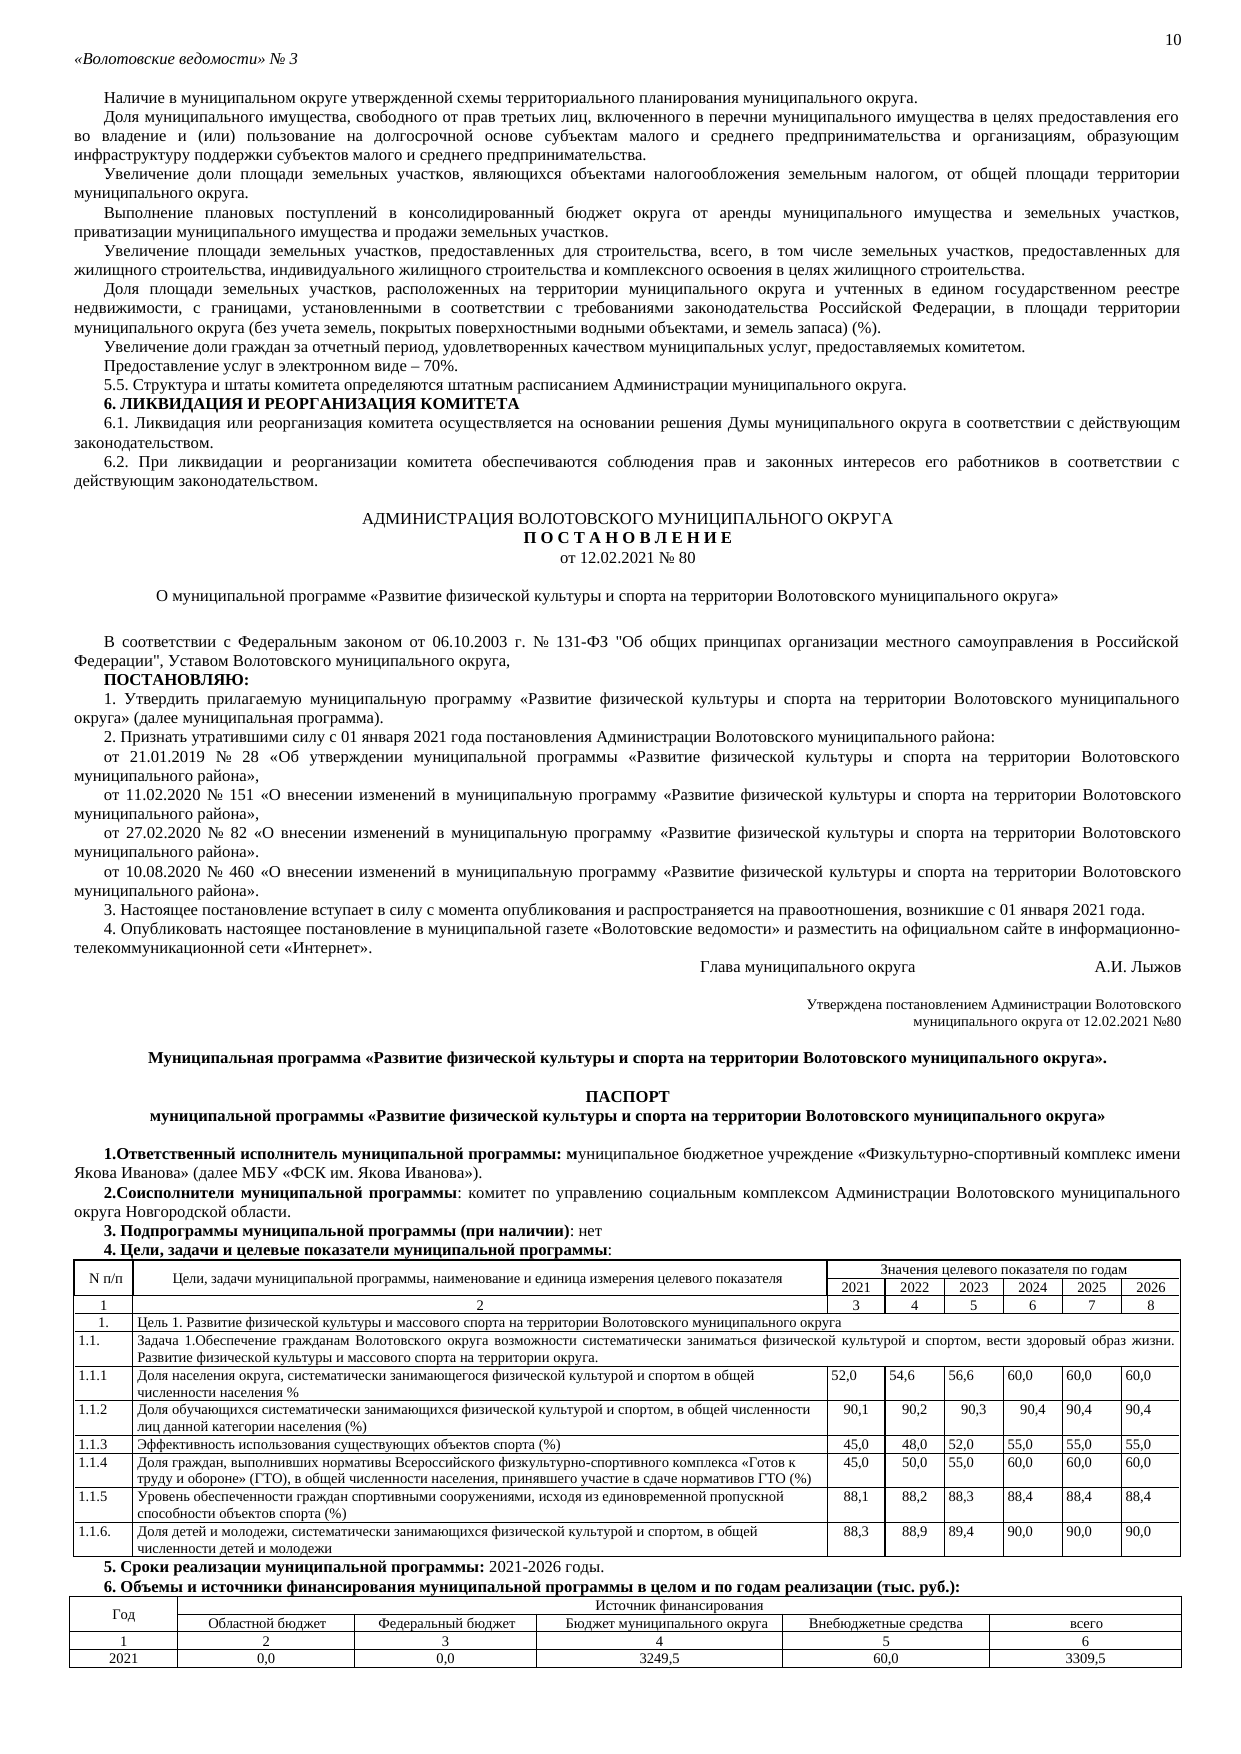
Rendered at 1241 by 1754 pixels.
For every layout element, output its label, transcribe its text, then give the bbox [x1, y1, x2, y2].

text 6. ЛИКВИДАЦИЯ И РЕОРГАНИЗАЦИЯ КОМИТЕТА [74, 394, 1181, 413]
table_cell 1.1. [74, 1332, 132, 1366]
text 6.1. Ликвидация или реорганизация комитета осуществляется на основании решения Думы муниципального округа в соответствии с действующим законодательством. [74, 413, 1181, 452]
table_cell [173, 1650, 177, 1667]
list 4. Опубликовать настоящее постановление в муниципальной газете «Волотовские ведомости» и разместить на официальном сайте в информационно-телекоммуникационной сети «Интернет». [74, 919, 1181, 957]
table_cell 55,0 [1122, 1435, 1180, 1452]
list от 27.02.2020 № 82 «О внесении изменений в муниципальную программу «Развитие физической культуры и спорта на территории Волотовского муниципального района». [74, 823, 1181, 861]
table_cell 88,3 [828, 1523, 884, 1556]
text Увеличение площади земельных участков, предоставленных для строительства, всего, в том числе земельных участков, предоставленных для жилищного строительства, индивидуального жилищного строительства и комплексного освоения в целях жилищного строительства. [74, 241, 1181, 279]
list от 21.01.2019 № 28 «Об утверждении муниципальной программы «Развитие физической культуры и спорта на территории Волотовского муниципального района», [74, 746, 1181, 785]
text В соответствии с Федеральным законом от 06.10.2003 г. № 131-ФЗ "Об общих принципах организации местного самоуправления в Российской Федерации", Уставом Волотовского муниципального округа, [74, 631, 1181, 670]
table_cell 3249,5 [537, 1650, 782, 1667]
table_cell Доля детей и молодежи, систематически занимающихся физической культурой и спортом, в общей численности детей и молодежи [133, 1523, 827, 1556]
table_cell 54,6 [886, 1367, 944, 1400]
text муниципального округа от 12.02.2021 №80 [74, 1012, 1181, 1029]
list 2. Признать утратившими силу с 01 января 2021 года постановления Администрации Волотовского муниципального района: [74, 727, 1181, 746]
text ПОСТАНОВЛЯЮ: [74, 670, 1181, 689]
table_header О муниципальной программе «Развитие физической культуры и спорта на территории Волотовского муниципального округа» [63, 586, 1152, 612]
text 5. Сроки реализации муниципальной программы: 2021-2026 годы. [74, 1557, 1181, 1576]
table_cell 90,4 [1122, 1400, 1180, 1435]
table_cell 3 [828, 1296, 884, 1313]
text 2.Соисполнители муниципальной программы: комитет по управлению социальным комплексом Администрации Волотовского муниципального округа Новгородской области. [74, 1182, 1181, 1221]
table_cell 1.1.2 [74, 1401, 132, 1435]
table_cell 1. [74, 1314, 132, 1331]
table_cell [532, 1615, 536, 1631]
table_cell 90,2 [886, 1401, 944, 1435]
table_cell 88,3 [945, 1488, 1003, 1522]
table_cell 90,0 [1122, 1522, 1180, 1556]
table_cell 60,0 [1122, 1366, 1180, 1400]
table_cell 55,0 [945, 1454, 1003, 1487]
table_cell 60,0 [1122, 1453, 1180, 1487]
table_cell 90,3 [945, 1401, 1003, 1435]
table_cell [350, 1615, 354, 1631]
list 3. Настоящее постановление вступает в силу с момента опубликования и распространяется на правоотношения, возникшие с 01 января 2021 года. [74, 900, 1181, 919]
table_cell 88,4 [1122, 1487, 1180, 1522]
table_cell 90,0 [1063, 1523, 1121, 1556]
table_cell 2 [133, 1296, 827, 1313]
table_cell 45,0 [828, 1436, 884, 1452]
table_cell 88,9 [886, 1523, 944, 1556]
text от 12.02.2021 № 80 [74, 547, 1181, 567]
text Доля площади земельных участков, расположенных на территории муниципального округа и учтенных в едином государственном реестре недвижимости, с границами, установленными в соответствии с требованиями законодательства Российской Федерации, в площади территории муниципального округа (без учета земель, покрытых поверхностными водными объектами, и земель запаса) (%). [74, 279, 1181, 337]
list от 10.08.2020 № 460 «О внесении изменений в муниципальную программу «Развитие физической культуры и спорта на территории Волотовского муниципального района». [74, 861, 1181, 900]
table_cell 55,0 [1063, 1436, 1121, 1452]
text Муниципальная программа «Развитие физической культуры и спорта на территории Волотовского муниципального округа». [74, 1048, 1181, 1067]
list Глава муниципального округа А.И. Лыжов [103, 957, 1181, 976]
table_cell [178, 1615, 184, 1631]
table_cell 1.1.3 [74, 1436, 132, 1452]
table_cell 0,0 [355, 1650, 536, 1667]
table_cell Доля граждан, выполнивших нормативы Всероссийского физкультурно-спортивного комплекса «Готов к труду и обороне» (ГТО), в общей численности населения, принявшего участие в сдаче нормативов ГТО (%) [133, 1454, 827, 1487]
text Доля муниципального имущества, свободного от прав третьих лиц, включенного в перечни муниципального имущества в целях предоставления его во владение и (или) пользование на долгосрочной основе субъектам малого и среднего предпринимательства и организациям, образующим инфраструктуру поддержки субъектов малого и среднего предпринимательства. [74, 107, 1181, 164]
table_cell 90,4 [1004, 1401, 1062, 1435]
text 1.Ответственный исполнитель муниципальной программы: муниципальное бюджетное учреждение «Физкультурно-спортивный комплекс имени Якова Иванова» (далее МБУ «ФСК им. Якова Иванова»). [74, 1144, 1181, 1182]
table_cell 1.1.1 [74, 1367, 132, 1400]
text Утверждена постановлением Администрации Волотовского [74, 996, 1181, 1012]
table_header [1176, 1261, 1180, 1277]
table_cell 56,6 [945, 1367, 1003, 1400]
table_cell 2026 [1122, 1278, 1180, 1295]
table_cell 5 [945, 1296, 1003, 1313]
table_cell 88,4 [1004, 1488, 1062, 1522]
text П О С Т А Н О В Л Е Н И Е [74, 528, 1181, 547]
list от 11.02.2020 № 151 «О внесении изменений в муниципальную программу «Развитие физической культуры и спорта на территории Волотовского муниципального района», [74, 785, 1181, 823]
table_cell Доля обучающихся систематически занимающихся физической культурой и спортом, в общей численности лиц данной категории населения (%) [133, 1401, 827, 1435]
table_header Цели, задачи муниципальной программы, наименование и единица измерения целевого показателя [134, 1261, 826, 1295]
text 4. Цели, задачи и целевые показатели муниципальной программы: [74, 1240, 1181, 1259]
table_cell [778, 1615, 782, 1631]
list 1. Утвердить прилагаемую муниципальную программу «Развитие физической культуры и спорта на территории Волотовского муниципального округа» (далее муниципальная программа). [74, 689, 1181, 727]
table_cell 60,0 [1004, 1367, 1062, 1400]
text 3. Подпрограммы муниципальной программы (при наличии): нет [74, 1221, 1181, 1240]
table_header N п/п [75, 1261, 132, 1295]
text АДМИНИСТРАЦИЯ ВОЛОТОВСКОГО МУНИЦИПАЛЬНОГО ОКРУГА [74, 509, 1181, 528]
table_cell 90,0 [1004, 1523, 1062, 1556]
table_cell 1 [74, 1296, 132, 1313]
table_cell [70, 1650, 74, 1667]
table_cell 6 [1004, 1296, 1062, 1313]
table_cell Задача 1.Обеспечение гражданам Волотовского округа возможности систематически заниматься физической культурой и спортом, вести здоровый образ жизни. Развитие физической культуры и массового спорта на территории округа. [133, 1331, 1180, 1366]
table_cell 2022 [886, 1279, 944, 1295]
table_header Год [70, 1597, 177, 1631]
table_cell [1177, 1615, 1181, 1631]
table_cell 3309,5 [990, 1650, 1181, 1667]
table_cell 2025 [1063, 1279, 1121, 1295]
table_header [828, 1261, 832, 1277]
table_cell Эффективность использования существующих объектов спорта (%) [133, 1436, 827, 1452]
table_cell 52,0 [828, 1367, 884, 1400]
table_cell Доля населения округа, систематически занимающегося физической культурой и спортом в общей численности населения % [133, 1367, 827, 1400]
text ПАСПОРТ [74, 1087, 1181, 1106]
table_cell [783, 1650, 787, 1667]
table_cell 89,4 [945, 1523, 1003, 1556]
text Увеличение доли площади земельных участков, являющихся объектами налогообложения земельным налогом, от общей площади территории муниципального округа. [74, 164, 1181, 202]
table_cell 60,0 [1063, 1454, 1121, 1487]
table_cell 1.1.6. [74, 1523, 132, 1556]
table_cell Уровень обеспеченности граждан спортивными сооружениями, исходя из единовременной пропускной способности объектов спорта (%) [133, 1488, 827, 1522]
table_cell 60,0 [1004, 1454, 1062, 1487]
table_cell 1.1.5 [74, 1488, 132, 1522]
table_cell 0,0 [178, 1650, 354, 1667]
table_cell 55,0 [1004, 1436, 1062, 1452]
table_cell 88,4 [1063, 1488, 1121, 1522]
table_cell 4 [886, 1296, 944, 1313]
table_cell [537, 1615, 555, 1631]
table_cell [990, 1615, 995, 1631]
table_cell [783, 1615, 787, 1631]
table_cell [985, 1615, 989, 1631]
table_cell 45,0 [828, 1454, 884, 1487]
text 5.5. Структура и штаты комитета определяются штатным расписанием Администрации муниципального округа. [74, 375, 1181, 394]
table_cell 2023 [945, 1279, 1003, 1295]
table_cell 90,1 [828, 1401, 884, 1435]
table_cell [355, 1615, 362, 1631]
table_cell 88,2 [886, 1488, 944, 1522]
table_cell 52,0 [945, 1436, 1003, 1452]
text Наличие в муниципальном округе утвержденной схемы территориального планирования муниципального округа. [74, 87, 1181, 107]
text Предоставление услуг в электронном виде – 70%. [74, 356, 1181, 375]
table_cell 2024 [1004, 1279, 1062, 1295]
table_cell Цель 1. Развитие физической культуры и массового спорта на территории Волотовского муниципального округа [133, 1313, 1180, 1331]
text 6.2. При ликвидации и реорганизации комитета обеспечиваются соблюдения прав и законных интересов его работников в соответствии с действующим законодательством. [74, 452, 1181, 490]
table_cell 48,0 [886, 1436, 944, 1452]
table_cell 60,0 [1063, 1367, 1121, 1400]
text муниципальной программы «Развитие физической культуры и спорта на территории Волотовского муниципального округа» [74, 1106, 1181, 1125]
table_cell 88,1 [828, 1488, 884, 1522]
table_cell 8 [1122, 1295, 1180, 1313]
table_cell 1.1.4 [74, 1454, 132, 1487]
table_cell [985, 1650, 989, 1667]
text Увеличение доли граждан за отчетный период, удовлетворенных качеством муниципальных услуг, предоставляемых комитетом. [74, 337, 1181, 356]
text Выполнение плановых поступлений в консолидированный бюджет округа от аренды муниципального имущества и земельных участков, приватизации муниципального имущества и продажи земельных участков. [74, 202, 1181, 241]
table_cell 7 [1063, 1296, 1121, 1313]
table_cell 50,0 [886, 1454, 944, 1487]
table_cell 2021 [828, 1279, 884, 1295]
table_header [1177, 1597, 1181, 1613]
table_cell 90,4 [1063, 1401, 1121, 1435]
text 6. Объемы и источники финансирования муниципальной программы в целом и по годам реализации (тыс. руб.): [74, 1576, 1181, 1596]
